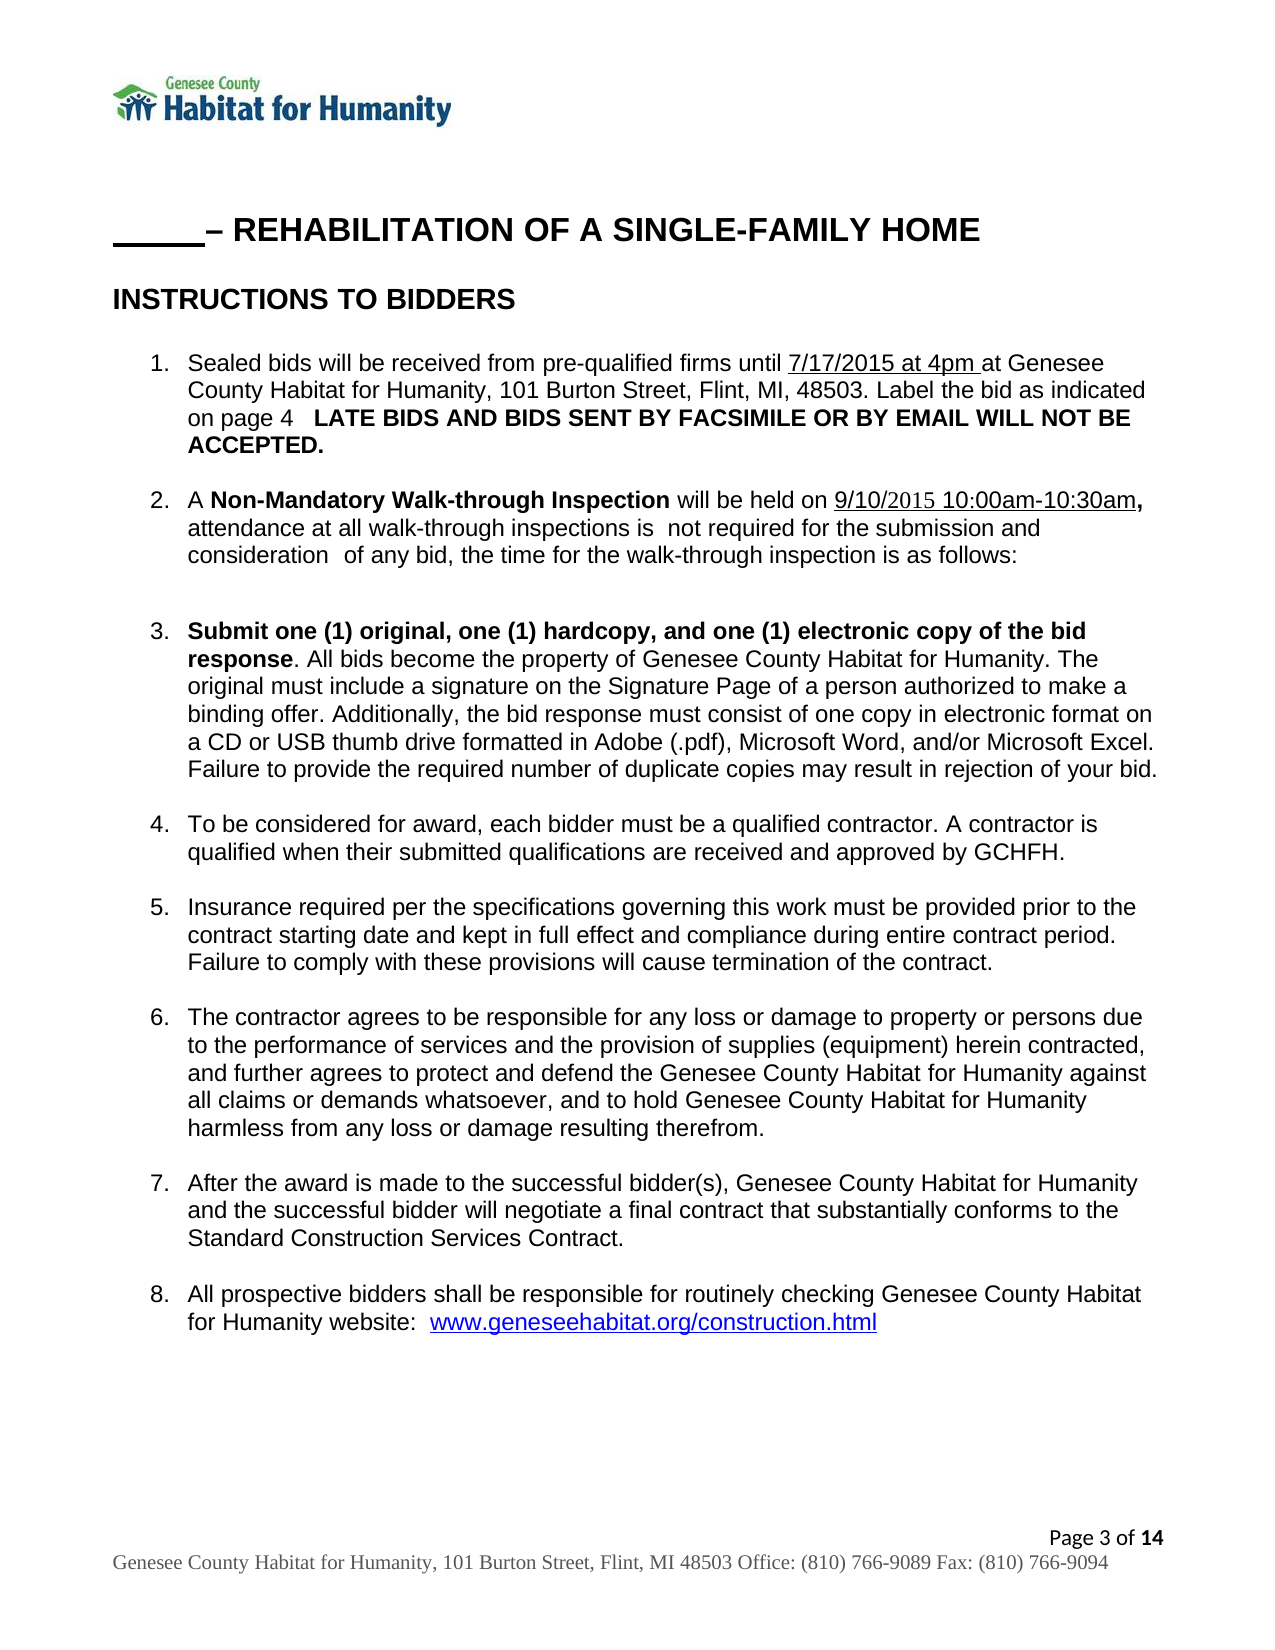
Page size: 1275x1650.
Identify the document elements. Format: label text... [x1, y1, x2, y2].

list Sealed bids will be received from pre-qualified firms until 7/17/2015 at 4pm at Genesee County Habitat for Humanity, 101 Burton Street, Flint, MI, 48503. Label the bid as indicated on page 4 LATE BIDS AND BIDS SENT BY FACSIMILE OR BY EMAIL WILL NOT BE ACCEPTED. [150, 349, 1149, 459]
list All prospective bidders shall be responsible for routinely checking Genesee County Habitat for Humanity website: www.geneseehabitat.org/construction.html [150, 1280, 1149, 1335]
list After the award is made to the successful bidder(s), Genesee County Habitat for Humanity and the successful bidder will negotiate a final contract that substantially conforms to the Standard Construction Services Contract. [150, 1169, 1144, 1252]
text – REHABILITATION OF A SINGLE-FAMILY HOME [112, 210, 1175, 248]
text INSTRUCTIONS TO BIDDERS [112, 282, 1175, 316]
list The contractor agrees to be responsible for any loss or damage to property or persons due to the performance of services and the provision of supplies (equipment) herein contracted, and further agrees to protect and defend the Genesee County Habitat for Humanity against all claims or demands whatsoever, and to hold Genesee County Habitat for Humanity harmless from any loss or damage resulting therefrom. [150, 1003, 1149, 1141]
list Insurance required per the specifications governing this work must be provided prior to the contract starting date and kept in full effect and compliance during entire contract period. Failure to comply with these provisions will cause termination of the contract. [150, 893, 1138, 976]
list Submit one (1) original, one (1) hardcopy, and one (1) electronic copy of the bid response. All bids become the property of Genesee County Habitat for Humanity. The original must include a signature on the Signature Page of a person authorized to make a binding offer. Additionally, the bid response must consist of one copy in electronic format on a CD or USB thumb drive formatted in Adobe (.pdf), Microsoft Word, and/or Microsoft Excel. Failure to provide the required number of duplicate copies may result in rejection of your bid. [150, 617, 1160, 783]
picture [112, 75, 452, 129]
list A Non-Mandatory Walk-through Inspection will be held on 9/10 1000am-10:30am, attendance at all walk-through inspections is not required for the submission and consideration of any bid, the time for the walk-through inspection is as follows: [150, 486, 1149, 569]
list To be considered for award, each bidder must be a qualified contractor. A contractor is qualified when their submitted qualifications are received and approved by GCHFH. [150, 810, 1149, 865]
